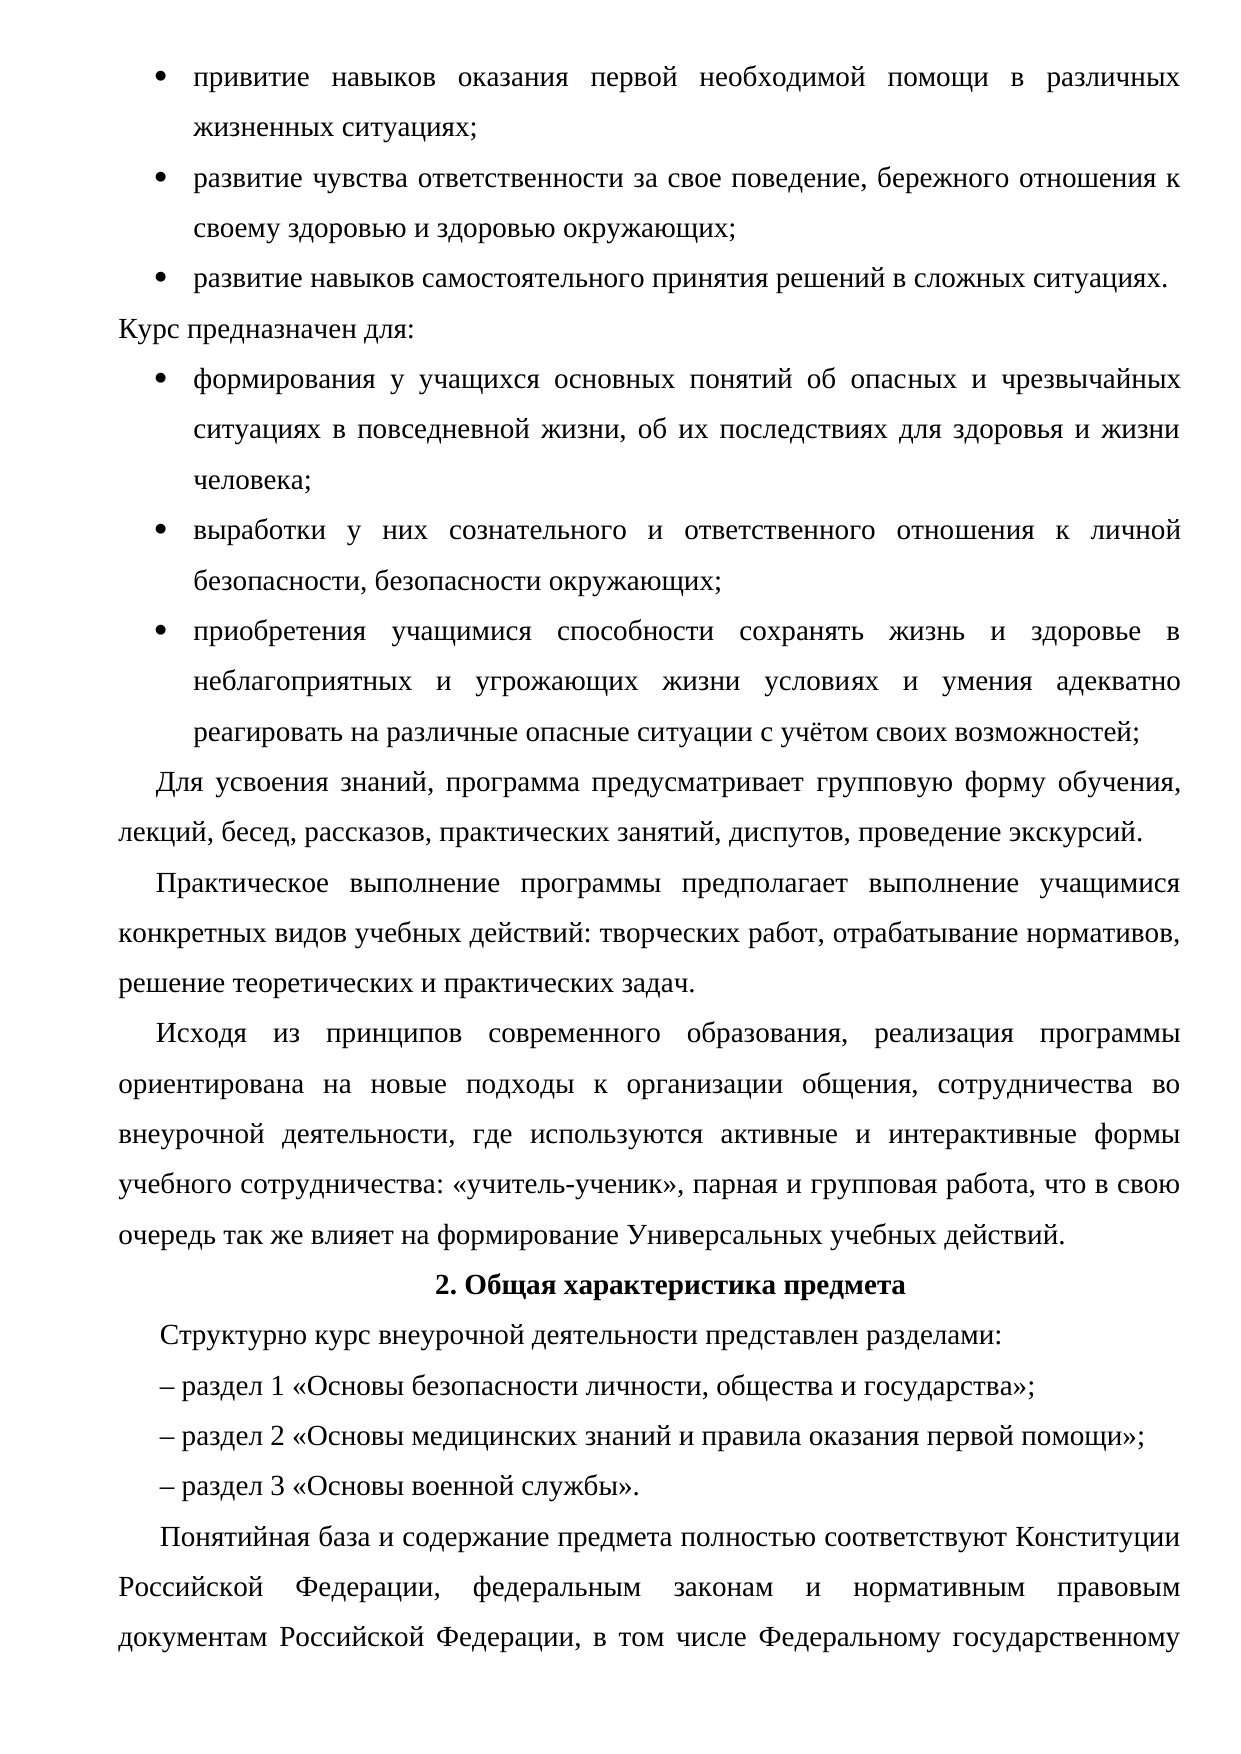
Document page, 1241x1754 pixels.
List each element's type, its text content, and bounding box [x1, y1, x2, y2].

list выработки у них сознательного и ответственного отношения к личной безопасности, безопасности окружающих; [156, 512, 1181, 596]
list развитие чувства ответственности за свое поведение, бережного отношения к своему здоровью и здоровью окружающих; [156, 160, 1181, 244]
text Исходя из принципов современного образования, реализация программы ориентирована на новые подходы к организации общения, сотрудничества во внеурочной деятельности, где используются активные и интерактивные формы учебного сотрудничества: «учитель-ученик», парная и групповая работа, что в свою очередь так же влияет на формирование Универсальных учебных действий. [118, 1016, 1181, 1250]
text – раздел 3 «Основы военной службы». [118, 1468, 1181, 1502]
text Для усвоения знаний, программа предусматривает групповую форму обучения, лекций, бесед, рассказов, практических занятий, диспутов, проведение экскурсий. [118, 764, 1181, 848]
list приобретения учащимися способности сохранять жизнь и здоровье в неблагоприятных и угрожающих жизни условиях и умения адекватно реагировать на различные опасные ситуации с учётом своих возможностей; [156, 613, 1181, 747]
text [118, 1519, 1181, 1653]
text Курс предназначен для: [118, 311, 1181, 344]
list привитие навыков оказания первой необходимой помощи в различных жизненных ситуациях; [156, 59, 1181, 143]
text Практическое выполнение программы предполагает выполнение учащимися конкретных видов учебных действий: творческих работ, отрабатывание нормативов, решение теоретических и практических задач. [118, 865, 1181, 999]
text – раздел 1 «Основы безопасности личности, общества и государства»; [118, 1368, 1181, 1401]
text Структурно курс внеурочной деятельности представлен разделами: [118, 1317, 1181, 1351]
text 2. Общая характеристика предмета [118, 1267, 1181, 1301]
text – раздел 2 «Основы медицинских знаний и правила оказания первой помощи»; [118, 1418, 1181, 1452]
list формирования у учащихся основных понятий об опасных и чрезвычайных ситуациях в повседневной жизни, об их последствиях для здоровья и жизни человека; [156, 361, 1181, 496]
list развитие навыков самостоятельного принятия решений в сложных ситуациях. [156, 261, 1181, 294]
